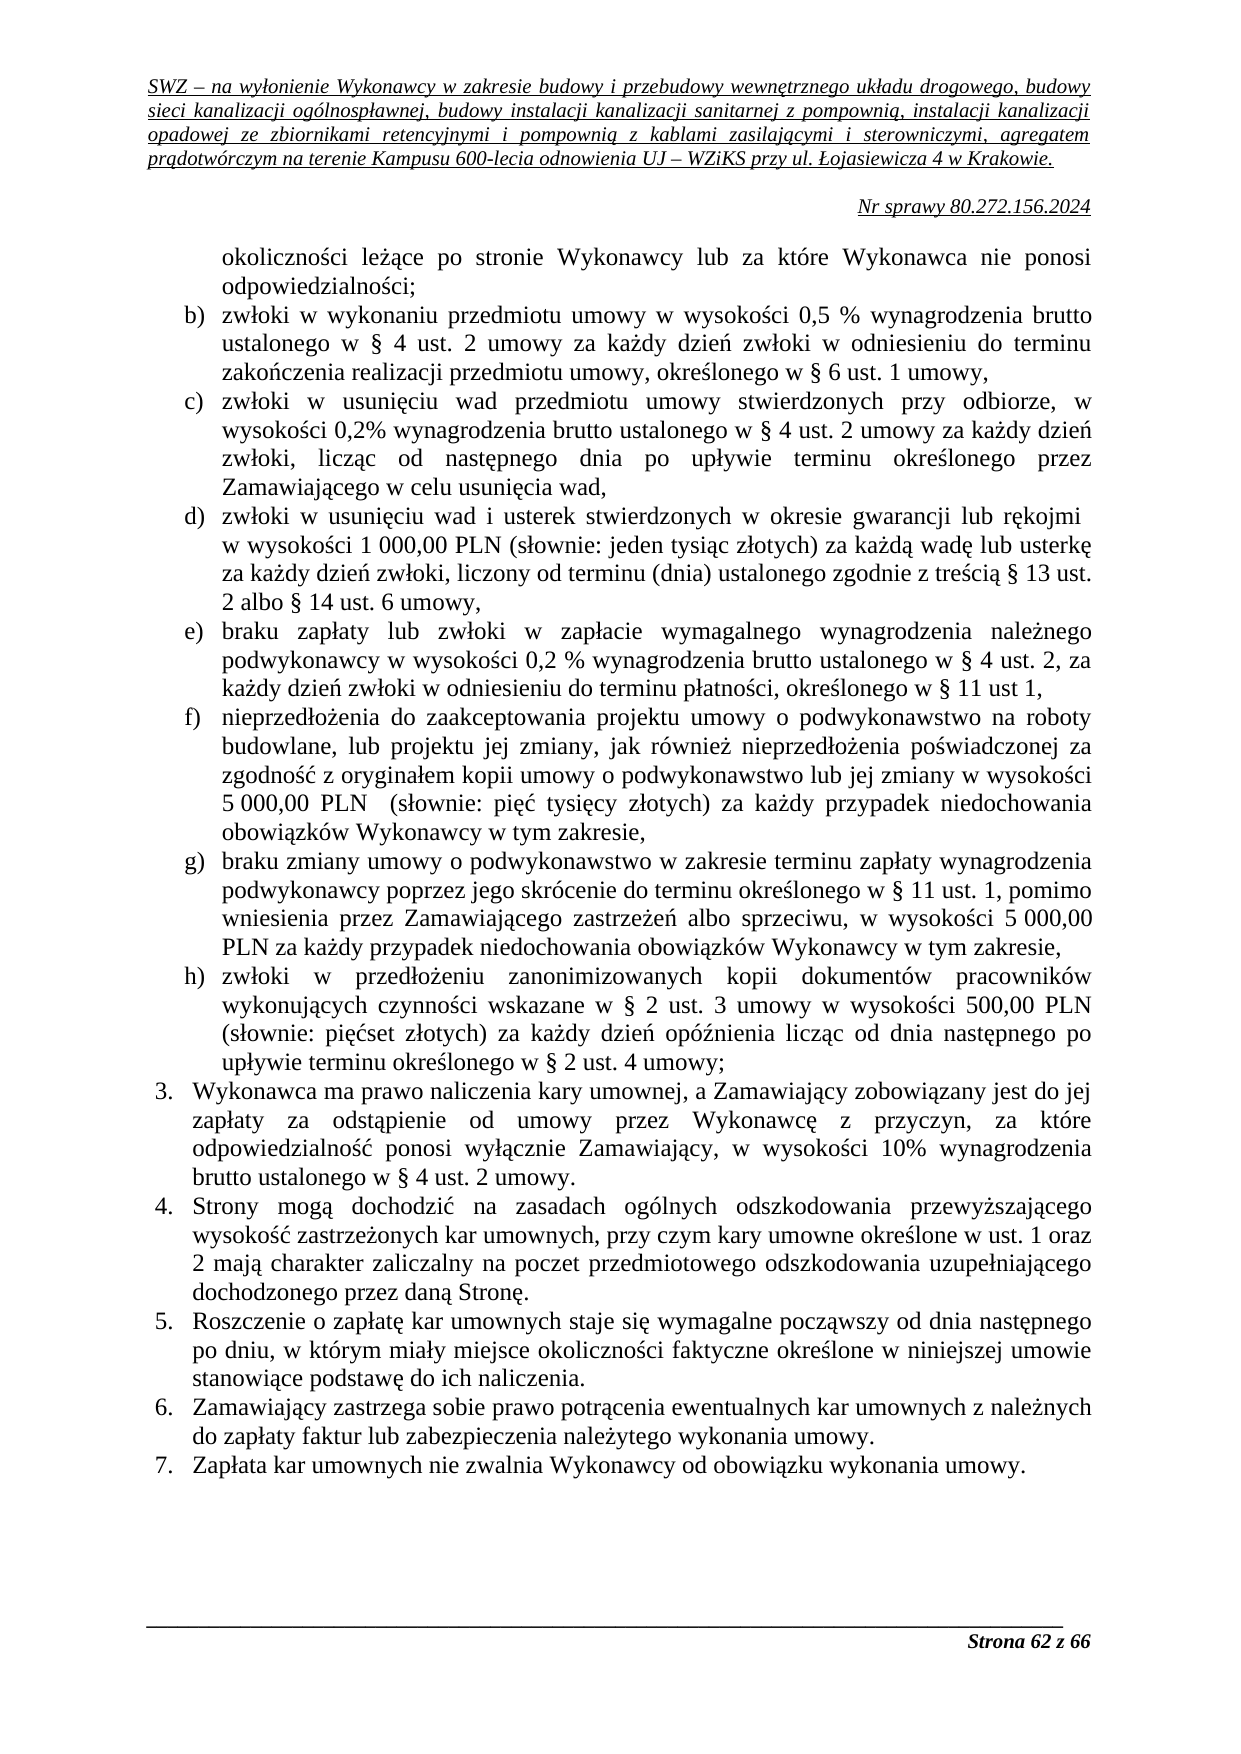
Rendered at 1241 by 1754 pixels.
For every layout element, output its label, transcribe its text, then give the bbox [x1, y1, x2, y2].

list braku zapłaty lub zwłoki w zapłacie wymagalnego wynagrodzenia należnego podwykonawcy w wysokości 0,2 % wynagrodzenia brutto ustalonego w § 4 ust. 2, za każdy dzień zwłoki w odniesieniu do terminu płatności, określonego w § 11 ust 1, [184, 616, 1092, 702]
list nieprzedłożenia do zaakceptowania projektu umowy o podwykonawstwo na roboty budowlane, lub projektu jej zmiany, jak również nieprzedłożenia poświadczonej za zgodność z oryginałem kopii umowy o podwykonawstwo lub jej zmiany w wysokości 5 000,00 PLN (słownie: pięć tysięcy złotych) za każdy przypadek niedochowania obowiązków Wykonawcy w tym zakresie, [184, 702, 1092, 846]
list Roszczenie o zapłatę kar umownych staje się wymagalne począwszy od dnia następnego po dniu, w którym miały miejsce okoliczności faktyczne określone w niniejszej umowie stanowiące podstawę do ich naliczenia. [154, 1306, 1092, 1392]
list zwłoki w przedłożeniu zanonimizowanych kopii dokumentów pracowników wykonujących czynności wskazane w § 2 ust. 3 umowy w wysokości 500,00 PLN (słownie: pięćset złotych) za każdy dzień opóźnienia licząc od dnia następnego po upływie terminu określonego w § 2 ust. 4 umowy; [184, 961, 1092, 1076]
list zwłoki w usunięciu wad i usterek stwierdzonych w okresie gwarancji lub rękojmi w wysokości 1 000,00 PLN (słownie: jeden tysiąc złotych) za każdą wadę lub usterkę za każdy dzień zwłoki, liczony od terminu (dnia) ustalonego zgodnie z treścią § 13 ust. 2 albo § 14 ust. 6 umowy, [184, 501, 1092, 616]
list Strony mogą dochodzić na zasadach ogólnych odszkodowania przewyższającego wysokość zastrzeżonych kar umownych, przy czym kary umowne określone w ust. 1 oraz 2 mają charakter zaliczalny na poczet przedmiotowego odszkodowania uzupełniającego dochodzonego przez daną Stronę. [154, 1191, 1092, 1306]
list Zamawiający zastrzega sobie prawo potrącenia ewentualnych kar umownych z należnych do zapłaty faktur lub zabezpieczenia należytego wykonania umowy. [154, 1392, 1092, 1450]
list braku zmiany umowy o podwykonawstwo w zakresie terminu zapłaty wynagrodzenia podwykonawcy poprzez jego skrócenie do terminu określonego w § 11 ust. 1, pomimo wniesienia przez Zamawiającego zastrzeżeń albo sprzeciwu, w wysokości 5 000,00 PLN za każdy przypadek niedochowania obowiązków Wykonawcy w tym zakresie, [184, 846, 1092, 961]
list Zapłata kar umownych nie zwalnia Wykonawcy od obowiązku wykonania umowy. [154, 1450, 1092, 1478]
list zwłoki w wykonaniu przedmiotu umowy w wysokości 0,5 % wynagrodzenia brutto ustalonego w § 4 ust. 2 umowy za każdy dzień zwłoki w odniesieniu do terminu zakończenia realizacji przedmiotu umowy, określonego w § 6 ust. 1 umowy, [184, 300, 1092, 386]
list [192, 242, 1092, 300]
list Wykonawca ma prawo naliczenia kary umownej, a Zamawiający zobowiązany jest do jej zapłaty za odstąpienie od umowy przez Wykonawcę z przyczyn, za które odpowiedzialność ponosi wyłącznie Zamawiający, w wysokości 10% wynagrodzenia brutto ustalonego w § 4 ust. 2 umowy. [154, 1076, 1092, 1191]
list zwłoki w usunięciu wad przedmiotu umowy stwierdzonych przy odbiorze, w wysokości 0,2% wynagrodzenia brutto ustalonego w § 4 ust. 2 umowy za każdy dzień zwłoki, licząc od następnego dnia po upływie terminu określonego przez Zamawiającego w celu usunięcia wad, [184, 386, 1092, 501]
